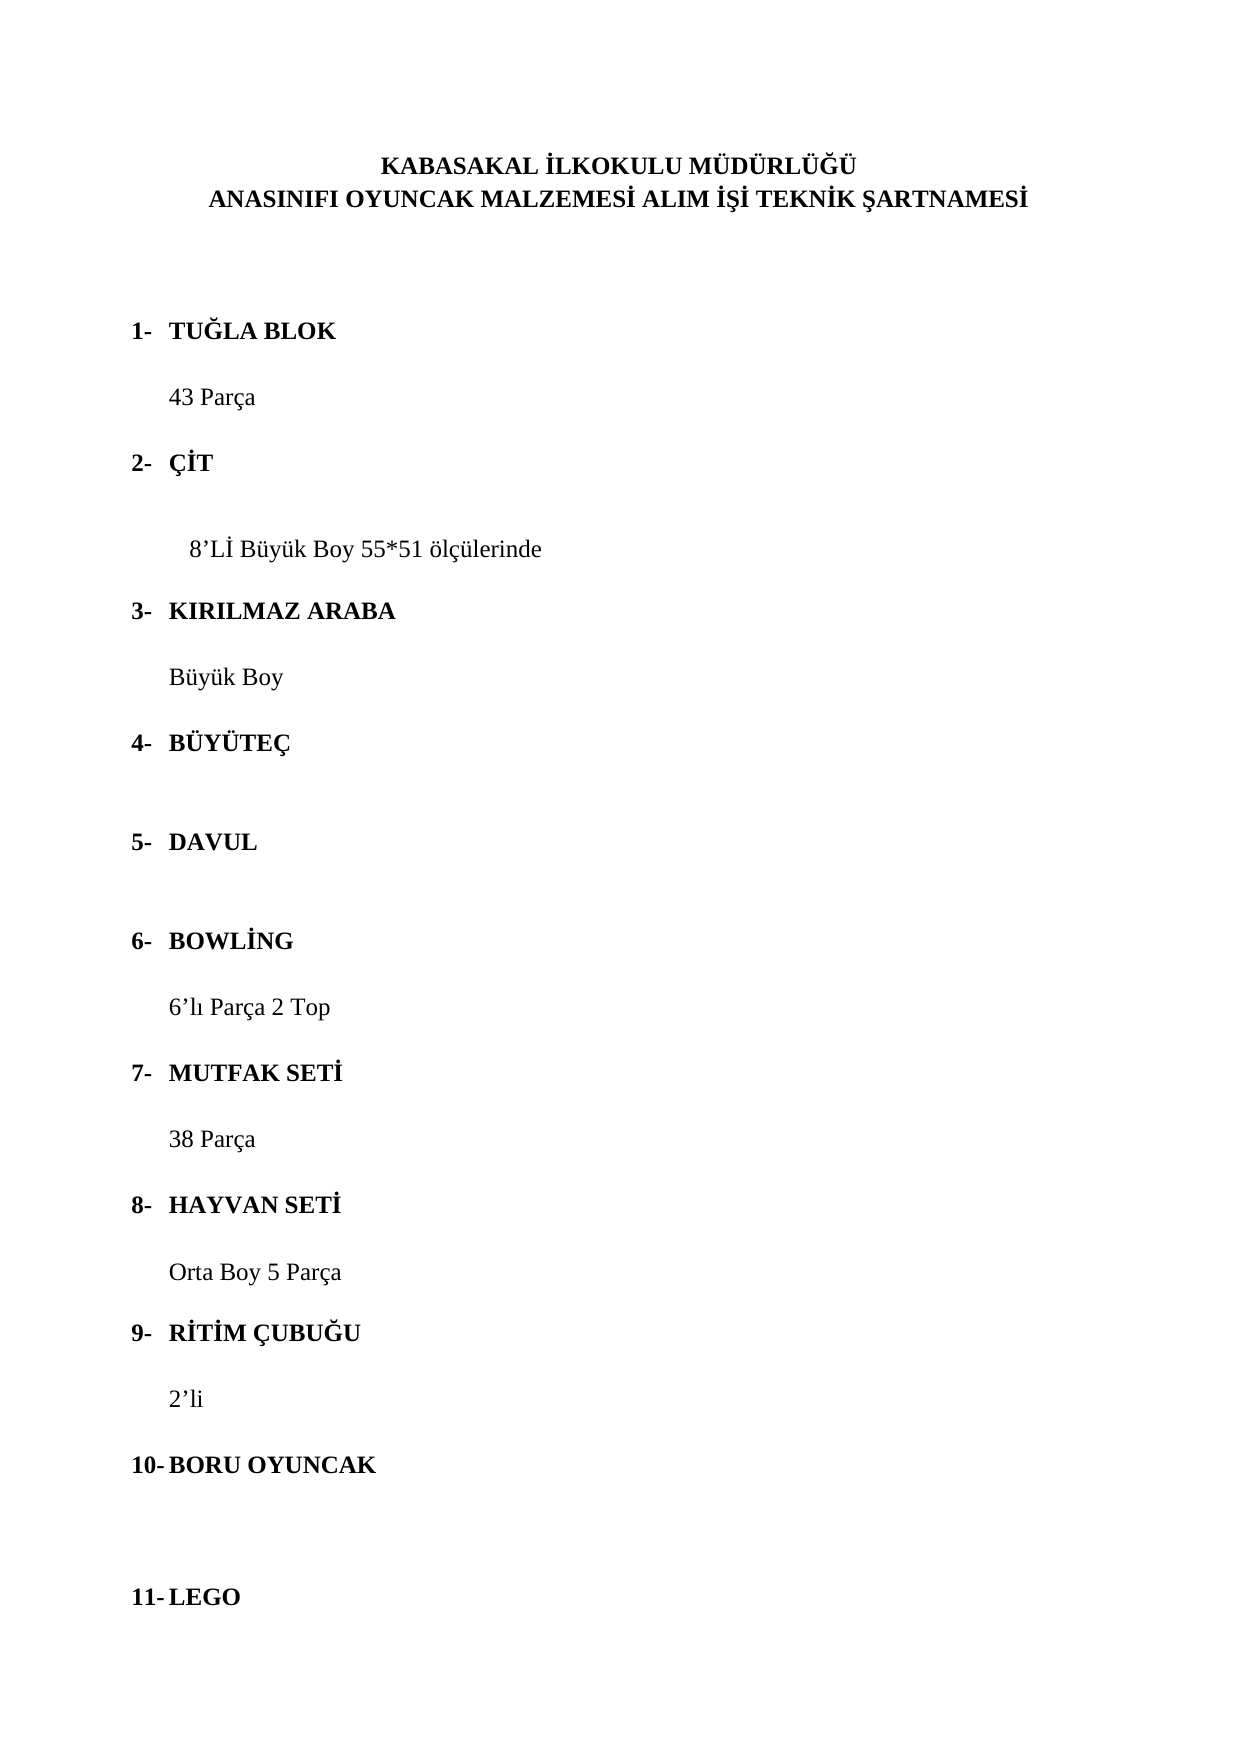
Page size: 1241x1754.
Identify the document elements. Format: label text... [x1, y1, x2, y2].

text 8’Lİ Büyük Boy 55*51 ölçülerinde [94, 534, 1144, 563]
list Büyük Boy [169, 662, 1144, 691]
list 6’lı Parça 2 Top [169, 992, 1144, 1021]
list BÜYÜTEÇ [131, 728, 1144, 757]
list 43 Parça [169, 382, 1144, 411]
text KABASAKAL İLKOKULU MÜDÜRLÜĞÜ [94, 151, 1144, 180]
list TUĞLA BLOK [131, 316, 1144, 345]
list MUTFAK SETİ [131, 1058, 1144, 1087]
text 2’li [169, 1384, 1144, 1413]
list LEGO [131, 1582, 1144, 1611]
list DAVUL [131, 827, 1144, 856]
list RİTİM ÇUBUĞU [131, 1318, 1144, 1347]
list HAYVAN SETİ [131, 1191, 1144, 1219]
list Orta Boy 5 Parça [169, 1257, 1144, 1285]
list BOWLİNG [131, 926, 1144, 955]
text ANASINIFI OYUNCAK MALZEMESİ ALIM İŞİ TEKNİK ŞARTNAMESİ [94, 184, 1144, 213]
list ÇİT [131, 448, 1144, 477]
list 38 Parça [169, 1124, 1144, 1153]
list BORU OYUNCAK [131, 1450, 1144, 1479]
list KIRILMAZ ARABA [131, 596, 1144, 625]
